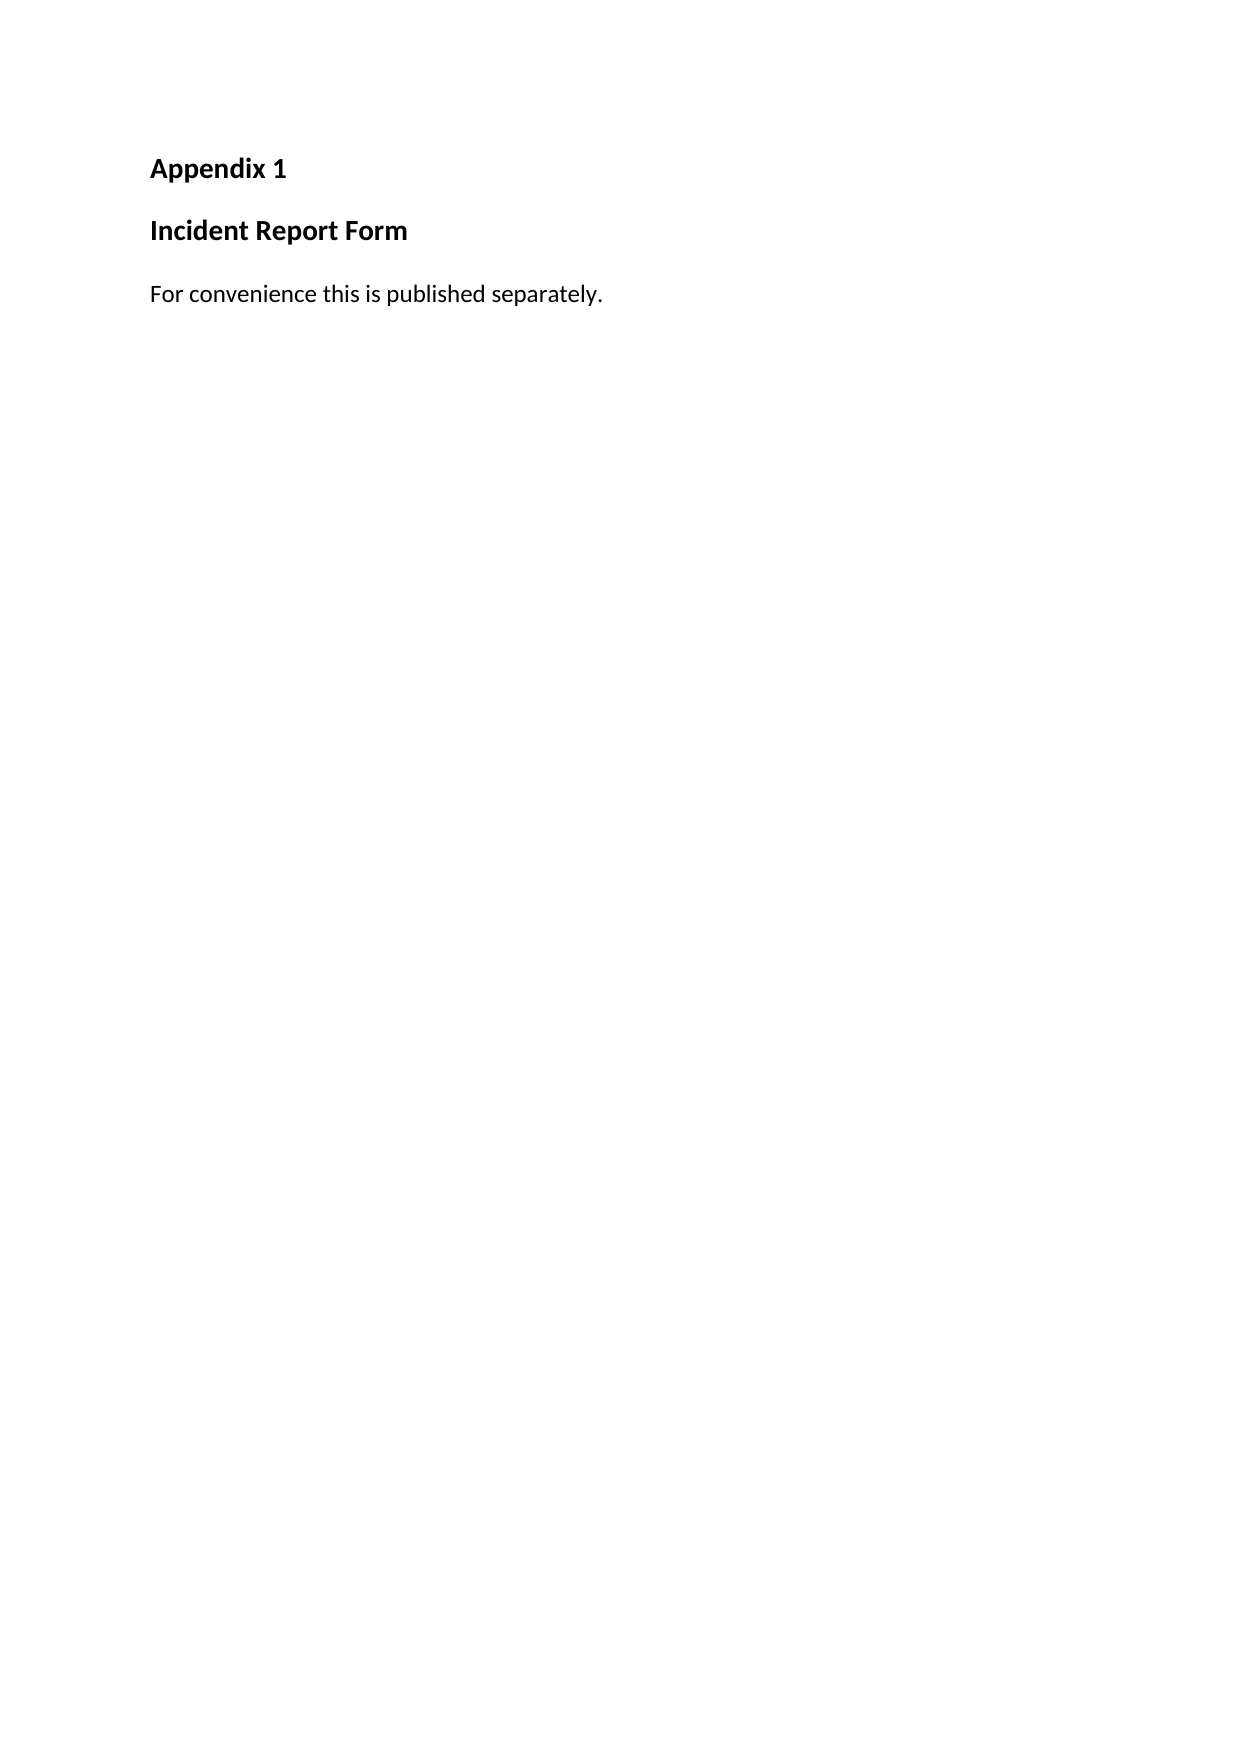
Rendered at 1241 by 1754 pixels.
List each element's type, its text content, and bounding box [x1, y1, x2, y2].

text Incident Report Form [150, 212, 1090, 247]
text For convenience this is published separately. [150, 278, 1090, 308]
text Appendix 1 [150, 150, 1090, 186]
